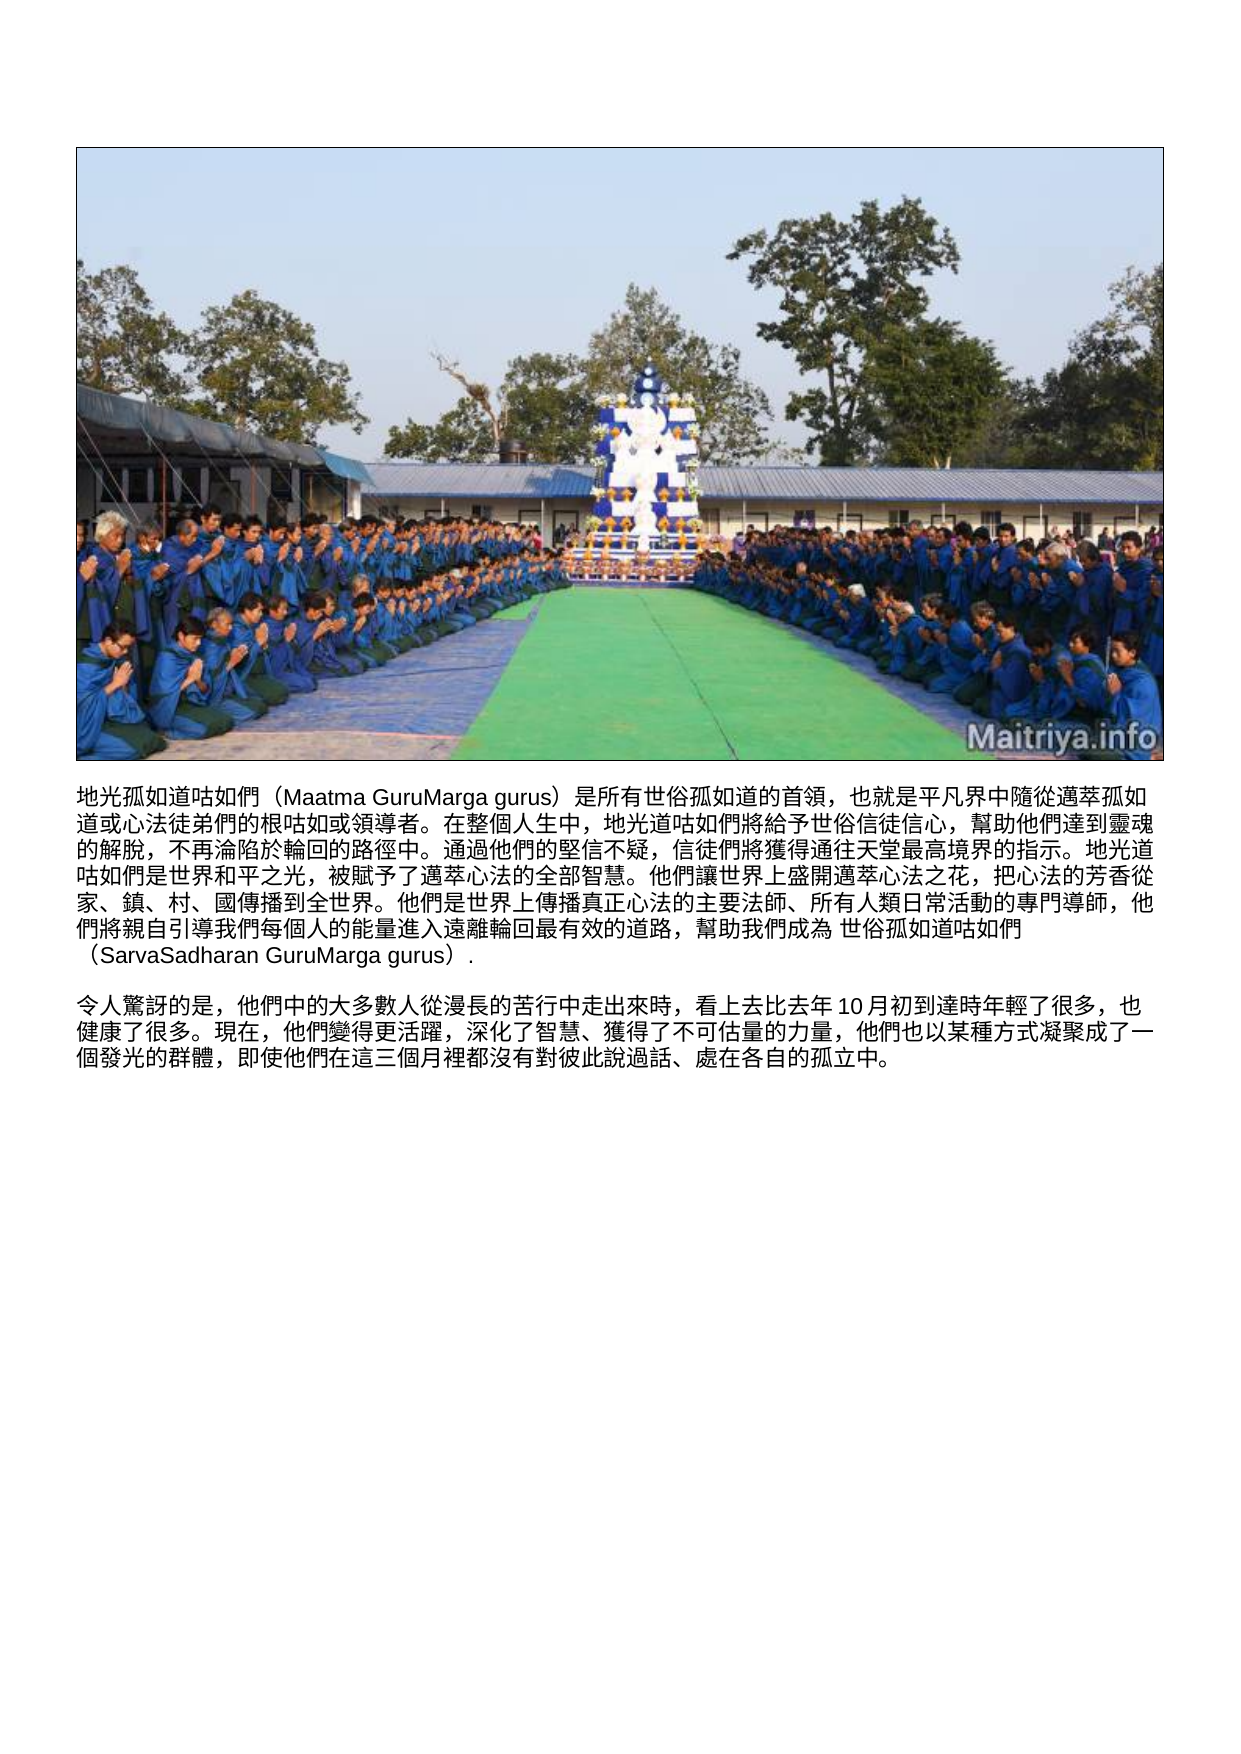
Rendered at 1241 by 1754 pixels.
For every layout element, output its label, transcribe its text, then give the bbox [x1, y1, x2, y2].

picture [77, 148, 1163, 760]
text 地光孤如道咕如們（Maatma GuruMarga gurus）是所有世俗孤如道的首領，也就是平凡界中隨從邁萃孤如道或心法徒弟們的根咕如或領導者。在整個人生中，地光道咕如們將給予世俗信徒信心，幫助他們達到靈魂的解脫，不再淪陷於輪回的路徑中。通過他們的堅信不疑，信徒們將獲得通往天堂最高境界的指示。地光道咕如們是世界和平之光，被賦予了邁萃心法的全部智慧。他們讓世界上盛開邁萃心法之花，把心法的芳香從家、鎮、村、國傳播到全世界。他們是世界上傳播真正心法的主要法師、所有人類日常活動的專門導師，他們將親自引導我們每個人的能量進入遠離輪回最有效的道路，幫助我們成為 世俗孤如道咕如們（SarvaSadharan GuruMarga gurus）. [77, 784, 1164, 969]
text 令人驚訝的是，他們中的大多數人從漫長的苦行中走出來時，看上去比去年10月初到達時年輕了很多，也健康了很多。現在，他們變得更活躍，深化了智慧、獲得了不可估量的力量，他們也以某種方式凝聚成了一個發光的群體，即使他們在這三個月裡都沒有對彼此說過話、處在各自的孤立中。 [77, 993, 1164, 1072]
